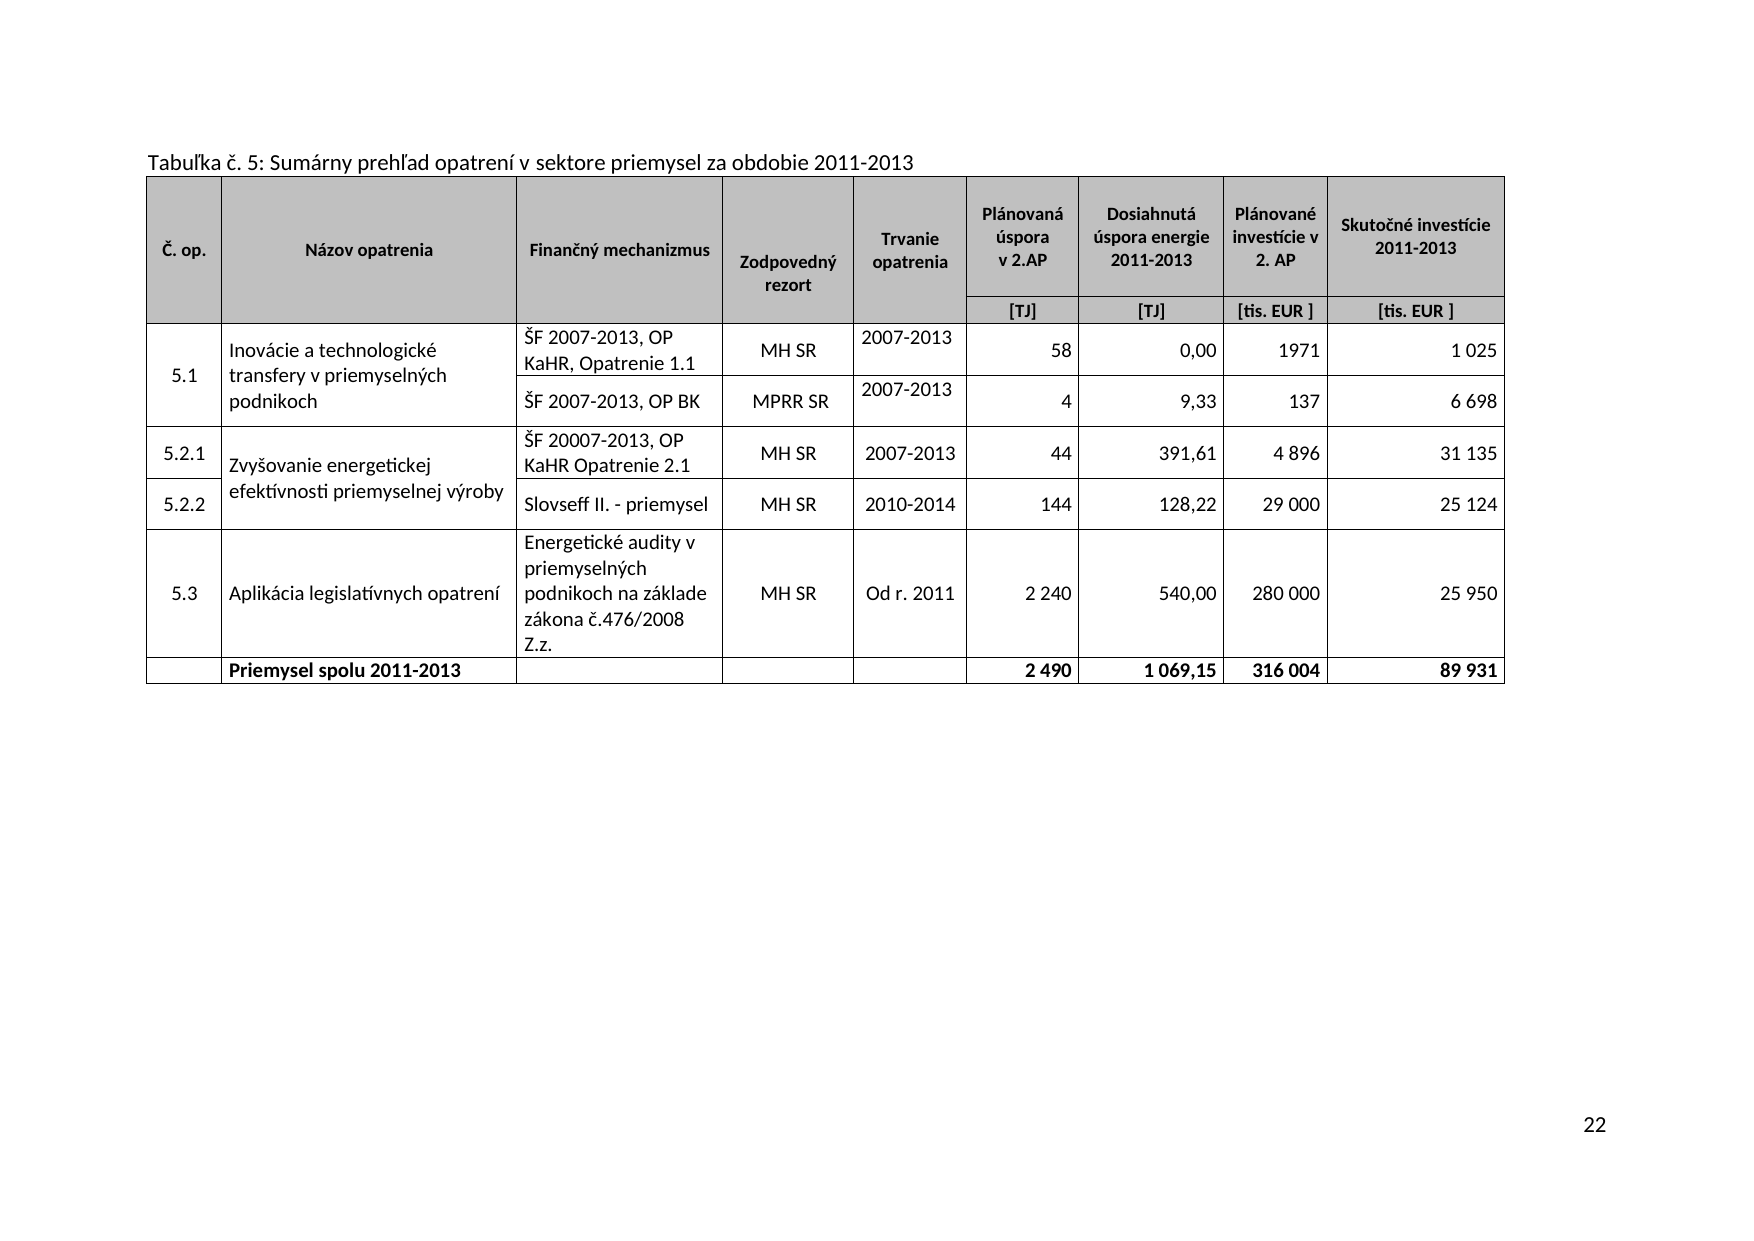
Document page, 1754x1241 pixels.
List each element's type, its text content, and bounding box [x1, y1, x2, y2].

table_cell 1 069,15 [1079, 658, 1223, 683]
table_cell MH SR [723, 324, 853, 375]
table_cell 391,61 [1079, 427, 1223, 478]
table_cell ŠF 2007-2013, OP BK [517, 376, 722, 426]
table_cell 2007-2013 [854, 427, 966, 478]
table_header Plánovaná úspora v 2.AP [967, 177, 1078, 296]
table_cell [tis. EUR ] [1224, 297, 1327, 323]
table_cell [854, 658, 966, 683]
table_cell 128,22 [1079, 479, 1223, 528]
table_cell 316 004 [1224, 658, 1327, 683]
table_cell 58 [967, 324, 1078, 375]
table_cell Aplikácia legislatívnych opatrení [222, 530, 516, 657]
table_header Skutočné investície 2011-2013 [1328, 177, 1504, 296]
table_cell Zvyšovanie energetickej efektívnosti priemyselnej výroby [222, 427, 516, 528]
table_cell 25 124 [1328, 479, 1504, 528]
table_cell 5.2.2 [147, 479, 221, 528]
table_header Plánované investície v 2. AP [1224, 177, 1327, 296]
table_cell 25 950 [1328, 530, 1504, 657]
table_header Trvanie opatrenia [854, 177, 966, 323]
table_cell 2007-2013 [854, 324, 966, 375]
table_cell [147, 658, 221, 683]
table_cell 2010-2014 [854, 479, 966, 528]
table_cell 1971 [1224, 324, 1327, 375]
table_cell 1 025 [1328, 324, 1504, 375]
table_cell 6 698 [1328, 376, 1504, 426]
table_cell 0,00 [1079, 324, 1223, 375]
table_cell 144 [967, 479, 1078, 528]
table_cell 137 [1224, 376, 1327, 426]
table_header Zodpovedný rezort [723, 177, 853, 323]
table_cell MPRR SR [723, 376, 853, 426]
table_header Dosiahnutá úspora energie 2011-2013 [1079, 177, 1223, 296]
table_cell 9,33 [1079, 376, 1223, 426]
table_cell MH SR [723, 479, 853, 528]
table_cell 5.3 [147, 530, 221, 657]
table_cell [723, 658, 853, 683]
table_cell 5.2.1 [147, 427, 221, 478]
table_cell ŠF 20007-2013, OP KaHR Opatrenie 2.1 [517, 427, 722, 478]
table_cell 89 931 [1328, 658, 1504, 683]
table_cell 31 135 [1328, 427, 1504, 478]
table_cell 2 240 [967, 530, 1078, 657]
table_cell 5.1 [147, 324, 221, 426]
text Tabuľka č. 5: Sumárny prehľad opatrení v sektore priemysel za obdobie 2011-2013 [148, 148, 1606, 176]
table_cell 280 000 [1224, 530, 1327, 657]
table_cell 2 490 [967, 658, 1078, 683]
table_cell [TJ] [1079, 297, 1223, 323]
table_cell 540,00 [1079, 530, 1223, 657]
table_cell MH SR [723, 427, 853, 478]
table_cell [tis. EUR ] [1328, 297, 1504, 323]
table_cell [TJ] [967, 297, 1078, 323]
table_header Názov opatrenia [222, 177, 516, 323]
table_cell Od r. 2011 [854, 530, 966, 657]
table_cell Slovseff II. - priemysel [517, 479, 722, 528]
table_cell 2007-2013 [854, 376, 966, 426]
table_cell 4 896 [1224, 427, 1327, 478]
table_cell MH SR [723, 530, 853, 657]
table_cell Inovácie a technologické transfery v priemyselných podnikoch [222, 324, 516, 426]
table_header Finančný mechanizmus [517, 177, 722, 323]
table_cell Priemysel spolu 2011-2013 [222, 658, 516, 683]
table_cell ŠF 2007-2013, OP KaHR, Opatrenie 1.1 [517, 324, 722, 375]
table_cell 29 000 [1224, 479, 1327, 528]
table_cell Energetické audity v priemyselných podnikoch na základe zákona č.476/2008 Z.z. [517, 530, 722, 657]
table_cell [517, 658, 722, 683]
table_header Č. op. [147, 177, 221, 323]
table_cell 4 [967, 376, 1078, 426]
table_cell 44 [967, 427, 1078, 478]
